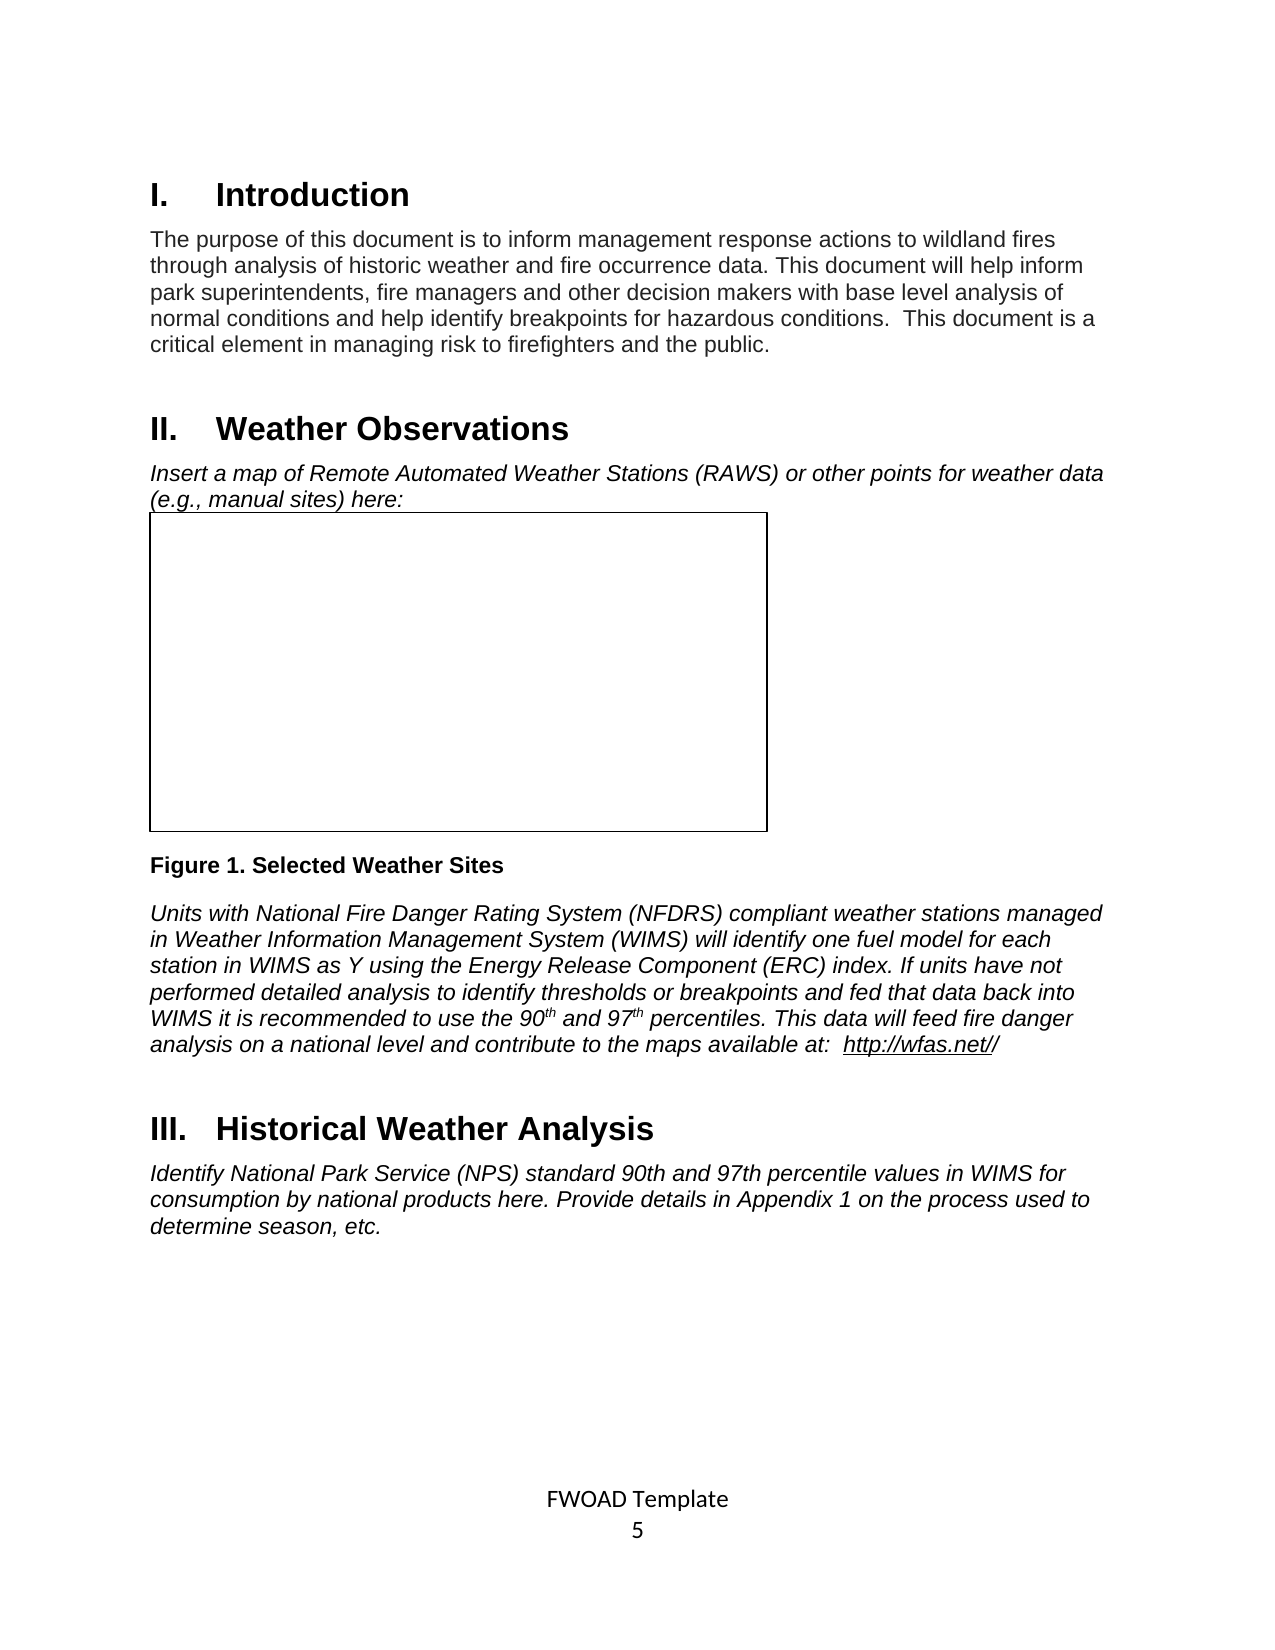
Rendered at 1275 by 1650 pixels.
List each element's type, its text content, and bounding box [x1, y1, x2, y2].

text The purpose of this document is to inform management response actions to wildland fires through analysis of historic weather and fire occurrence data. This document will help inform park superintendents, fire managers and other decision makers with base level analysis of normal conditions and help identify breakpoints for hazardous conditions. This document is a critical element in managing risk to firefighters and the public. [770, 226, 1125, 358]
text Identify National Park Service (NPS) standard 90th and 97th percentile values in WIMS for consumption by national products here. Provide details in Appendix 1 on the process used to determine season, etc. [150, 1160, 1125, 1239]
subtitle I. Introduction [150, 175, 1125, 213]
subtitle III. Historical Weather Analysis [150, 1109, 1125, 1147]
text Figure 1. Selected Weather Sites [150, 852, 1125, 879]
text Units with National Fire Danger Rating System (NFDRS) compliant weather stations managed in Weather Information Management System (WIMS) will identify one fuel model for each station in WIMS as Y using the Energy Release Component (ERC) index. If units have not performed detailed analysis to identify thresholds or breakpoints and fed that data back into WIMS it is recommended to use the 90th and 97th percentiles. This data will feed fire danger analysis on a national level and contribute to the maps available at: http://wfas.net// [150, 899, 1125, 1058]
text Insert a map of Remote Automated Weather Stations (RAWS) or other points for weather data (e.g., manual sites) here: [150, 460, 1125, 513]
subtitle II. Weather Observations [150, 409, 1125, 447]
